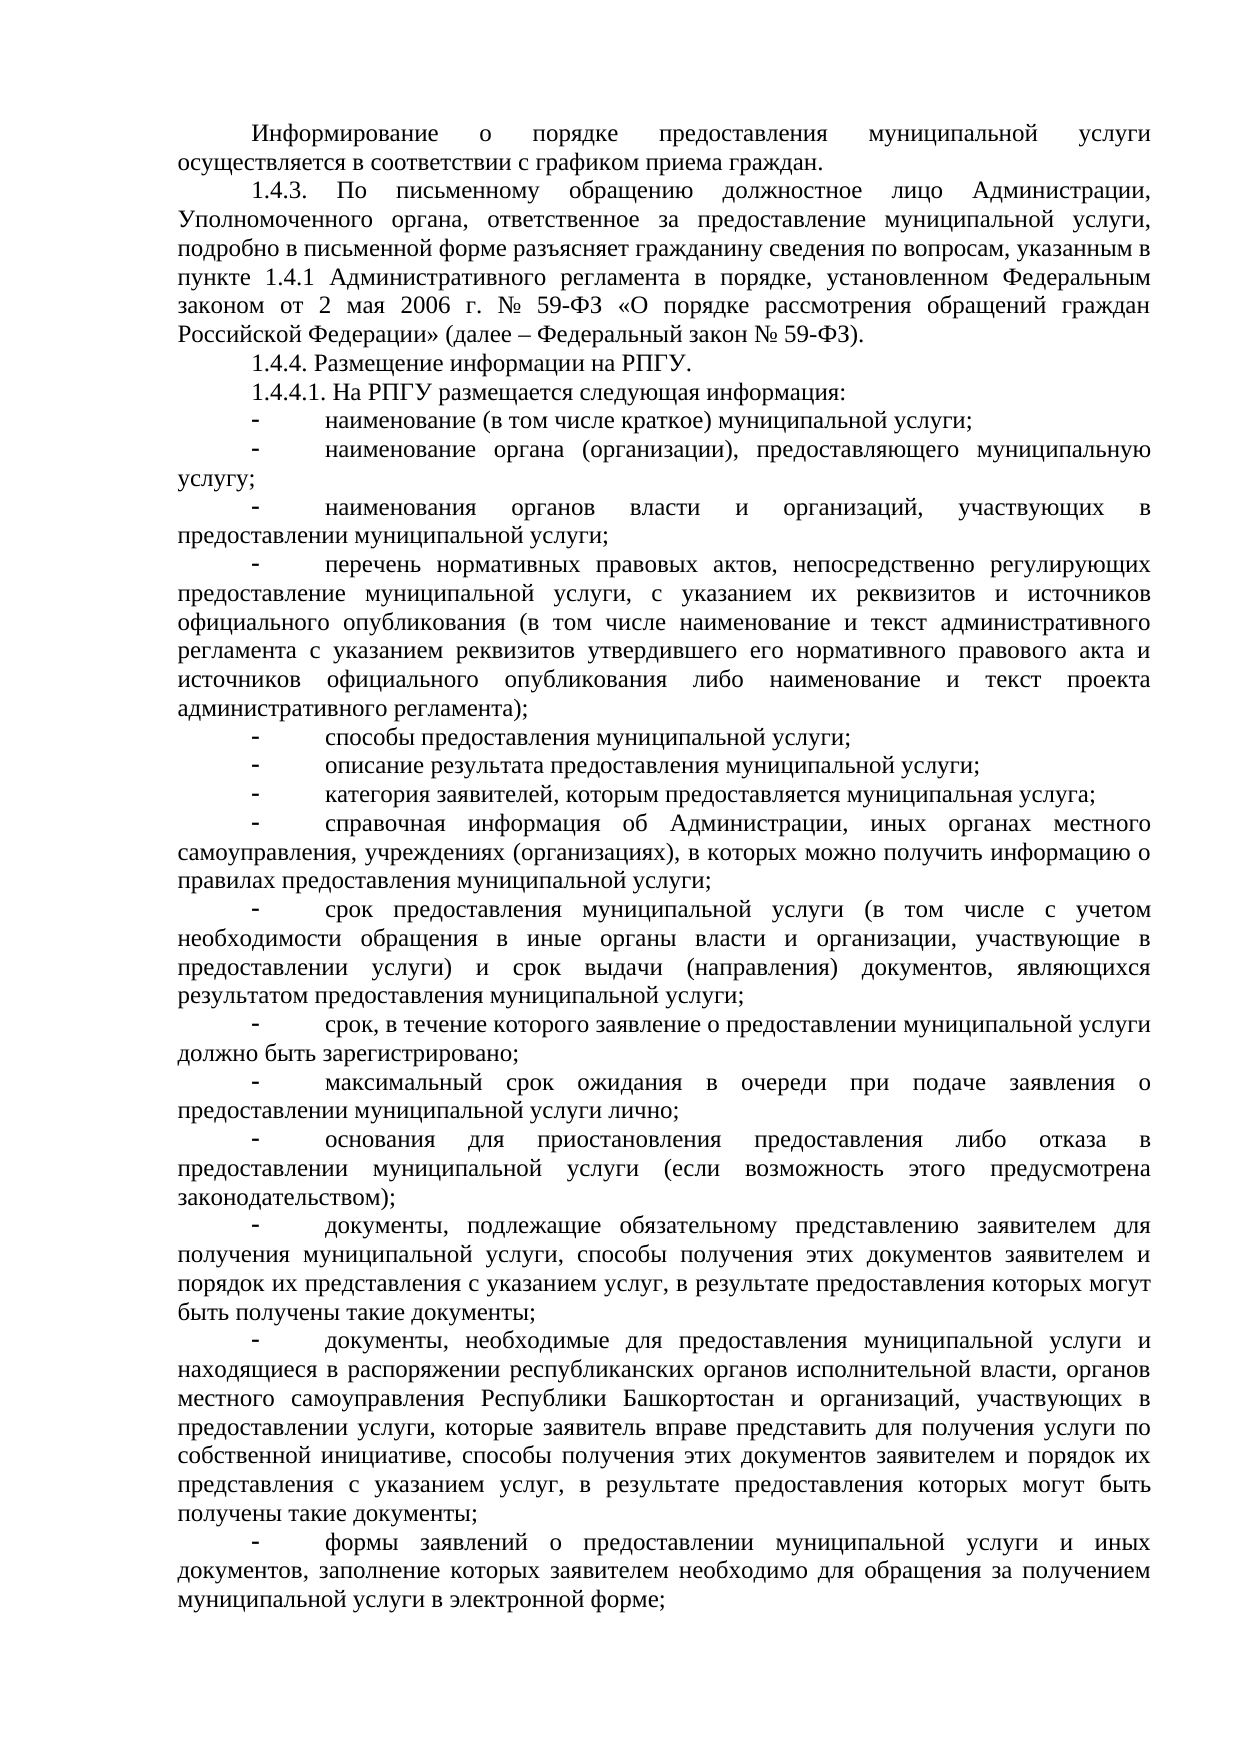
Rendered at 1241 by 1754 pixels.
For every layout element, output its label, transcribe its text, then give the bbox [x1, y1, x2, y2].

list документы, необходимые для предоставления муниципальной услуги и находящиеся в распоряжении республиканских органов исполнительной власти, органов местного самоуправления Республики Башкортостан и организаций, участвующих в предоставлении услуги, которые заявитель вправе представить для получения услуги по собственной инициативе, способы получения этих документов заявителем и порядок их представления с указанием услуг, в результате предоставления которых могут быть получены такие документы; [177, 1326, 1152, 1527]
list справочная информация об Администрации, иных органах местного самоуправления, учреждениях (организациях), в которых можно получить информацию о правилах предоставления муниципальной услуги; [177, 808, 1152, 894]
text Информирование о порядке предоставления муниципальной услуги осуществляется в соответствии с графиком приема граждан. [177, 118, 1152, 176]
list формы заявлений о предоставлении муниципальной услуги и иных документов, заполнение которых заявителем необходимо для обращения за получением муниципальной услуги в электронной форме; [177, 1527, 1152, 1613]
text 1.4.3. По письменному обращению должностное лицо Администрации, Уполномоченного органа, ответственное за предоставление муниципальной услуги, подробно в письменной форме разъясняет гражданину сведения по вопросам, указанным в пункте 1.4.1 Административного регламента в порядке, установленном Федеральным законом от 2 мая 2006 г. № 59-ФЗ «О порядке рассмотрения обращений граждан Российской Федерации» (далее – Федеральный закон № 59-ФЗ). [177, 176, 1152, 348]
list максимальный срок ожидания в очереди при подаче заявления о предоставлении муниципальной услуги лично; [177, 1067, 1152, 1124]
list срок, в течение которого заявление о предоставлении муниципальной услуги должно быть зарегистрировано; [177, 1009, 1152, 1067]
text 1.4.4. Размещение информации на РПГУ. [177, 348, 1152, 377]
list категория заявителей, которым предоставляется муниципальная услуга; [177, 779, 1152, 808]
list способы предоставления муниципальной услуги; [177, 722, 1152, 751]
list наименование органа (организации), предоставляющего муниципальную услугу; [177, 434, 1152, 492]
text 1.4.4.1. На РПГУ размещается следующая информация: [177, 377, 1152, 406]
list наименования органов власти и организаций, участвующих в предоставлении муниципальной услуги; [177, 492, 1152, 549]
list описание результата предоставления муниципальной услуги; [177, 751, 1152, 779]
list перечень нормативных правовых актов, непосредственно регулирующих предоставление муниципальной услуги, с указанием их реквизитов и источников официального опубликования (в том числе наименование и текст административного регламента с указанием реквизитов утвердившего его нормативного правового акта и источников официального опубликования либо наименование и текст проекта административного регламента); [177, 549, 1152, 722]
list срок предоставления муниципальной услуги (в том числе с учетом необходимости обращения в иные органы власти и организации, участвующие в предоставлении услуги) и срок выдачи (направления) документов, являющихся результатом предоставления муниципальной услуги; [177, 894, 1152, 1009]
list основания для приостановления предоставления либо отказа в предоставлении муниципальной услуги (если возможность этого предусмотрена законодательством); [177, 1124, 1152, 1211]
list документы, подлежащие обязательному представлению заявителем для получения муниципальной услуги, способы получения этих документов заявителем и порядок их представления с указанием услуг, в результате предоставления которых могут быть получены такие документы; [177, 1211, 1152, 1326]
list наименование (в том числе краткое) муниципальной услуги; [177, 406, 1152, 434]
